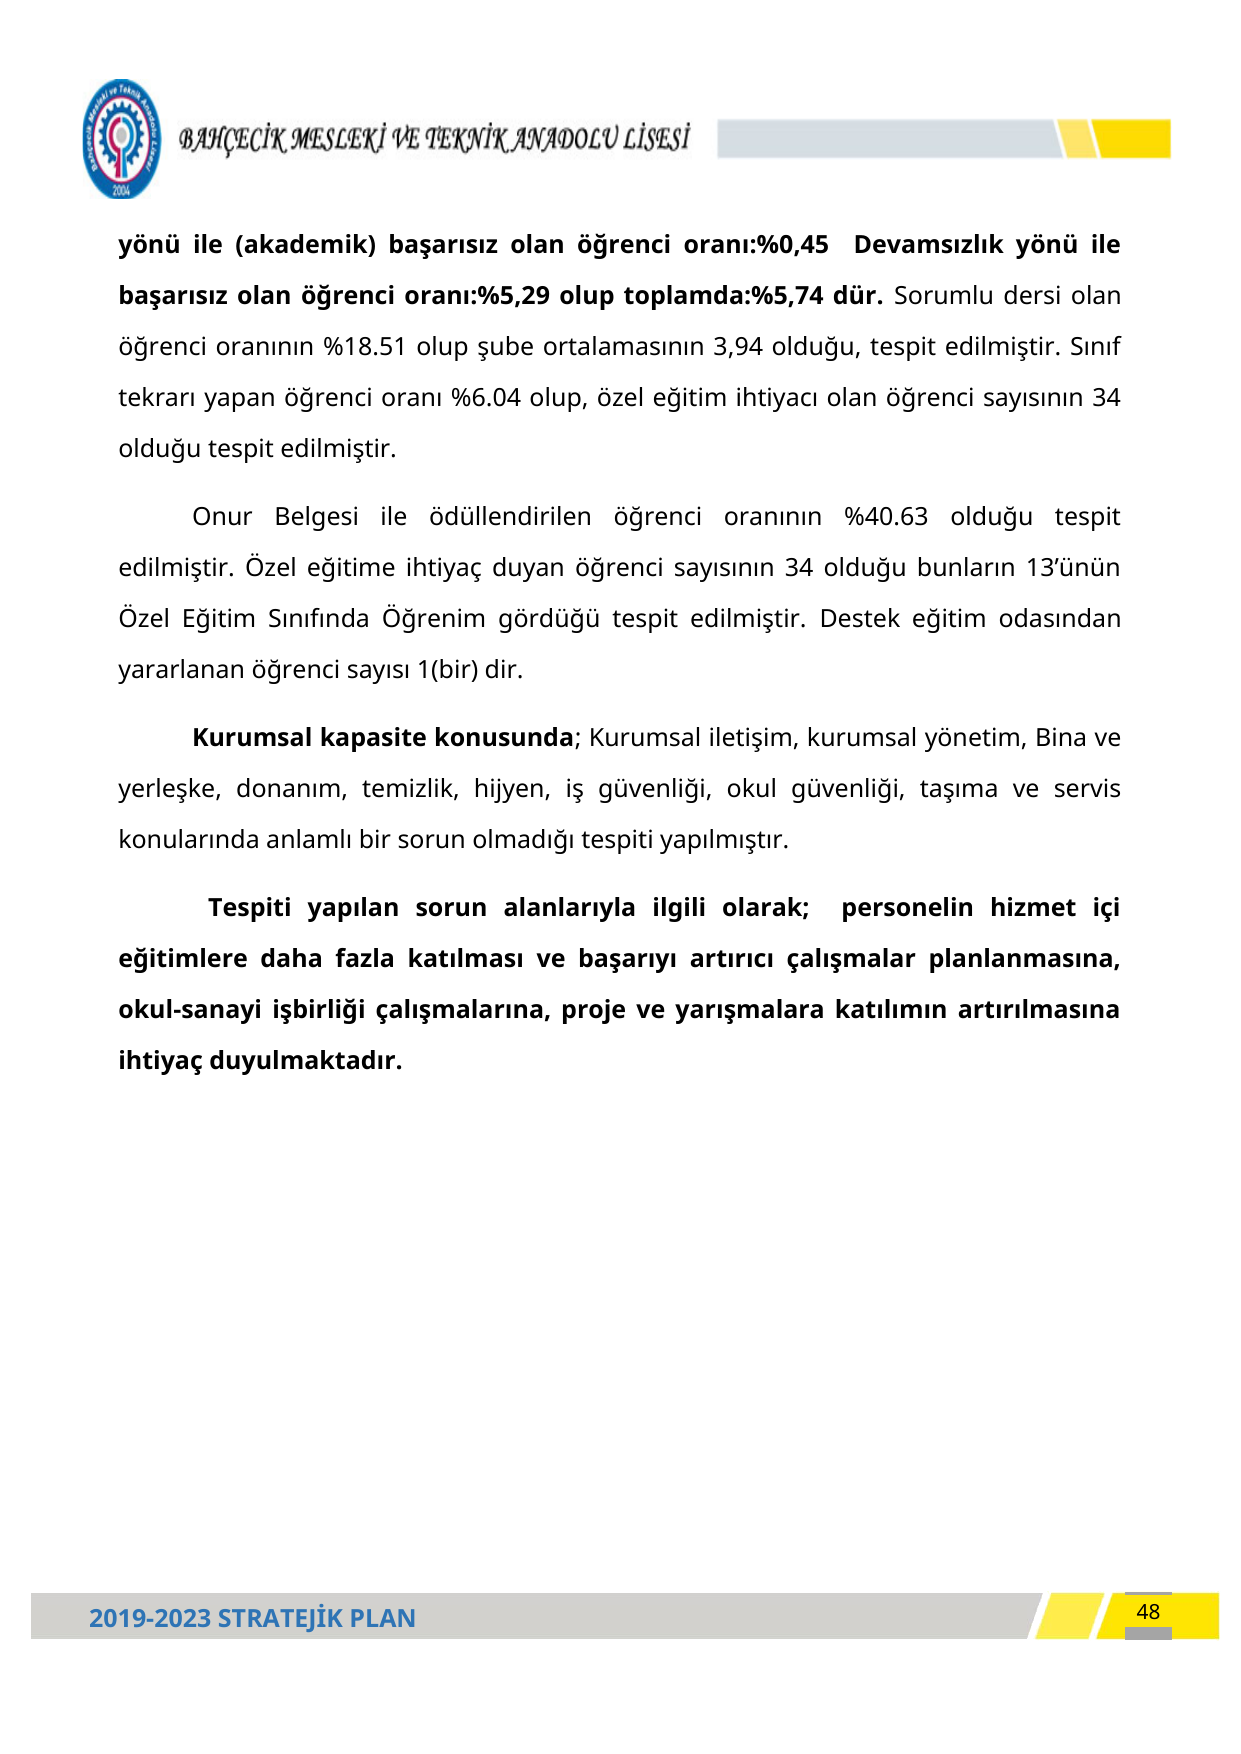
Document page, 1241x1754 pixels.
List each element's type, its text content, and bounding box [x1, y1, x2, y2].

text Onur Belgesi ile ödüllendirilen öğrenci oranının %40.63 olduğu tespit edilmiştir. Özel eğitime ihtiyaç duyan öğrenci sayısının 34 olduğu bunların 13’ünün Özel Eğitim Sınıfında Öğrenim gördüğü tespit edilmiştir. Destek eğitim odasından yararlanan öğrenci sayısı 1(bir) dir. [118, 499, 1122, 686]
text Tespiti yapılan sorun alanlarıyla ilgili olarak; personelin hizmet içi eğitimlere daha fazla katılması ve başarıyı artırıcı çalışmalar planlanmasına, okul-sanayi işbirliği çalışmalarına, proje ve yarışmalara katılımın artırılmasına ihtiyaç duyulmaktadır. [118, 889, 1122, 1077]
picture [81, 79, 1172, 199]
text Kurumsal kapasite konusunda; Kurumsal iletişim, kurumsal yönetim, Bina ve yerleşke, donanım, temizlik, hijyen, iş güvenliği, okul güvenliği, taşıma ve servis konularında anlamlı bir sorun olmadığı tespiti yapılmıştır. [118, 719, 1122, 856]
picture [28, 1591, 1221, 1641]
